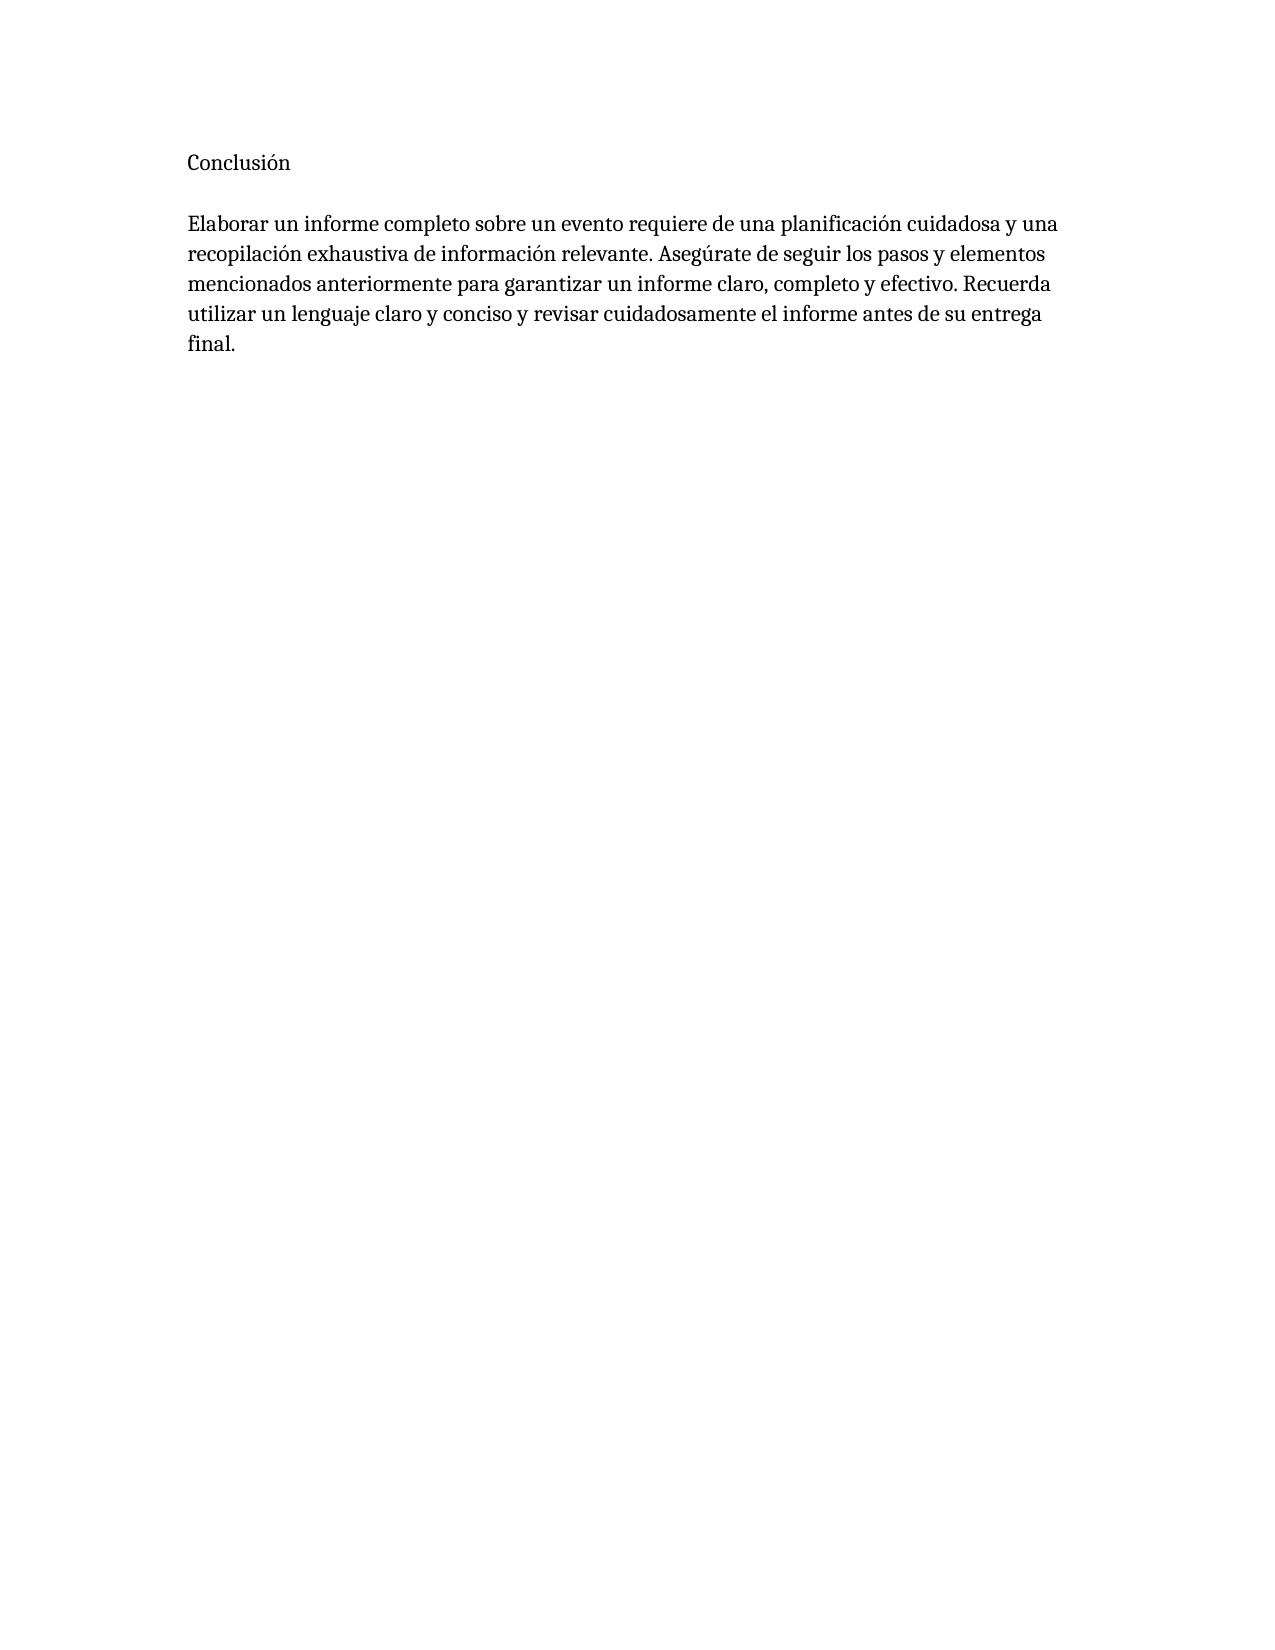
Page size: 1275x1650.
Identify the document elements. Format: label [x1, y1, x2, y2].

text [187, 150, 1087, 358]
